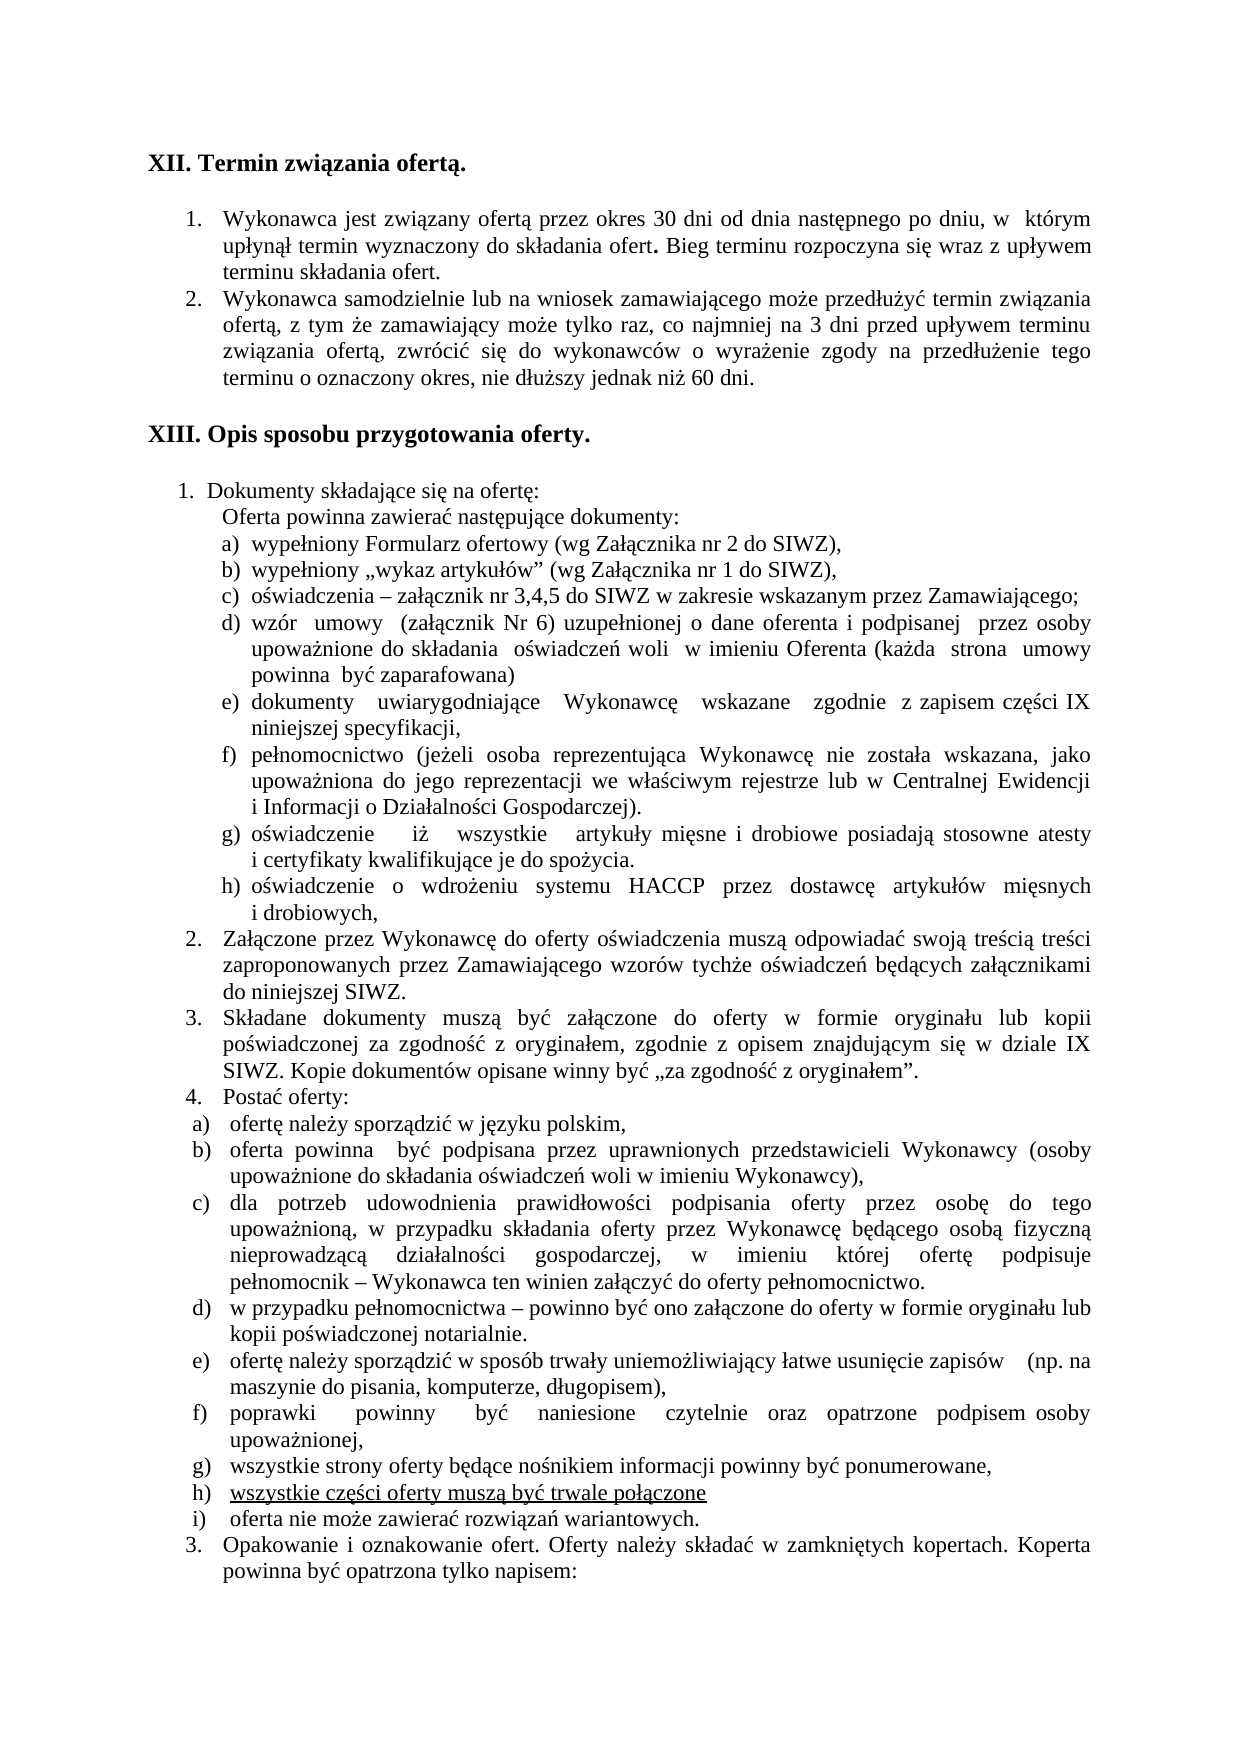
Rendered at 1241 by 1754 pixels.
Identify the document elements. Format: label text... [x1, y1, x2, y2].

text XIII. Opis sposobu przygotowania oferty. [148, 419, 1093, 448]
list oświadczenia – załącznik nr 3,4,5 do SIWZ w zakresie wskazanym przez Zamawiającego; [221, 582, 1093, 609]
list oferta powinna być podpisana przez uprawnionych przedstawicieli Wykonawcy (osoby upoważnione do składania oświadczeń woli w imieniu Wykonawcy), [192, 1136, 1093, 1189]
list ofertę należy sporządzić w sposób trwały uniemożliwiający łatwe usunięcie zapisów (np. na maszynie do pisania, komputerze, długopisem), [192, 1347, 1093, 1399]
list oświadczenie o wdrożeniu systemu HACCP przez dostawcę artykułów mięsnych i drobiowych, [221, 872, 1093, 925]
list oświadczenie iż wszystkie artykuły mięsne i drobiowe posiadają stosowne atesty i certyfikaty kwalifikujące je do spożycia. [221, 820, 1093, 872]
list Postać oferty: [185, 1083, 1093, 1109]
text XII. Termin związania ofertą. [148, 148, 1093, 176]
list wypełniony „wykaz artykułów” (wg Załącznika nr 1 do SIWZ), [221, 556, 1093, 582]
list wszystkie strony oferty będące nośnikiem informacji powinny być ponumerowane, [192, 1452, 1093, 1478]
list ofertę należy sporządzić w języku polskim, [192, 1109, 1093, 1136]
list oferta nie może zawierać rozwiązań wariantowych. [192, 1505, 1093, 1531]
list dokumenty uwiarygodniające Wykonawcę wskazane zgodnie z zapisem części IX niniejszej specyfikacji, [221, 688, 1093, 741]
list Wykonawca jest związany ofertą przez okres 30 dni od dnia następnego po dniu, w którym upłynął termin wyznaczony do składania ofert. Bieg terminu rozpoczyna się wraz z upływem terminu składania ofert. [185, 206, 1093, 284]
list wzór umowy (załącznik Nr 6) uzupełnionej o dane oferenta i podpisanej przez osoby upoważnione do składania oświadczeń woli w imieniu Oferenta (każda strona umowy powinna być zaparafowana) [221, 609, 1093, 688]
list pełnomocnictwo (jeżeli osoba reprezentująca Wykonawcę nie została wskazana, jako upoważniona do jego reprezentacji we właściwym rejestrze lub w Centralnej Ewidencji i Informacji o Działalności Gospodarczej). [221, 741, 1093, 820]
list Składane dokumenty muszą być załączone do oferty w formie oryginału lub kopii poświadczonej za zgodność z oryginałem, zgodnie z opisem znajdującym się w dziale IX SIWZ. Kopie dokumentów opisane winny być „za zgodność z oryginałem”. [185, 1004, 1093, 1083]
list dla potrzeb udowodnienia prawidłowości podpisania oferty przez osobę do tego upoważnioną, w przypadku składania oferty przez Wykonawcę będącego osobą fizyczną nieprowadzącą działalności gospodarczej, w imieniu której ofertę podpisuje pełnomocnik – Wykonawca ten winien załączyć do oferty pełnomocnictwo. [192, 1189, 1093, 1294]
text Oferta powinna zawierać następujące dokumenty: [148, 503, 1093, 530]
list Opakowanie i oznakowanie ofert. Oferty należy składać w zamkniętych kopertach. Koperta powinna być opatrzona tylko napisem: [185, 1531, 1093, 1584]
list wszystkie części oferty muszą być trwale połączone [192, 1478, 1093, 1505]
list wypełniony Formularz ofertowy (wg Załącznika nr 2 do SIWZ), [221, 530, 1093, 556]
list Dokumenty składające się na ofertę: [177, 477, 1093, 503]
list Załączone przez Wykonawcę do oferty oświadczenia muszą odpowiadać swoją treścią treści zaproponowanych przez Zamawiającego wzorów tychże oświadczeń będących załącznikami do niniejszej SIWZ. [185, 925, 1093, 1004]
list Wykonawca samodzielnie lub na wniosek zamawiającego może przedłużyć termin związania ofertą, z tym że zamawiający może tylko raz, co najmniej na 3 dni przed upływem terminu związania ofertą, zwrócić się do wykonawców o wyrażenie zgody na przedłużenie tego terminu o oznaczony okres, nie dłuższy jednak niż 60 dni. [185, 284, 1093, 390]
list w przypadku pełnomocnictwa – powinno być ono załączone do oferty w formie oryginału lub kopii poświadczonej notarialnie. [192, 1294, 1093, 1347]
list poprawki powinny być naniesione czytelnie oraz opatrzone podpisem osoby upoważnionej, [192, 1399, 1093, 1452]
